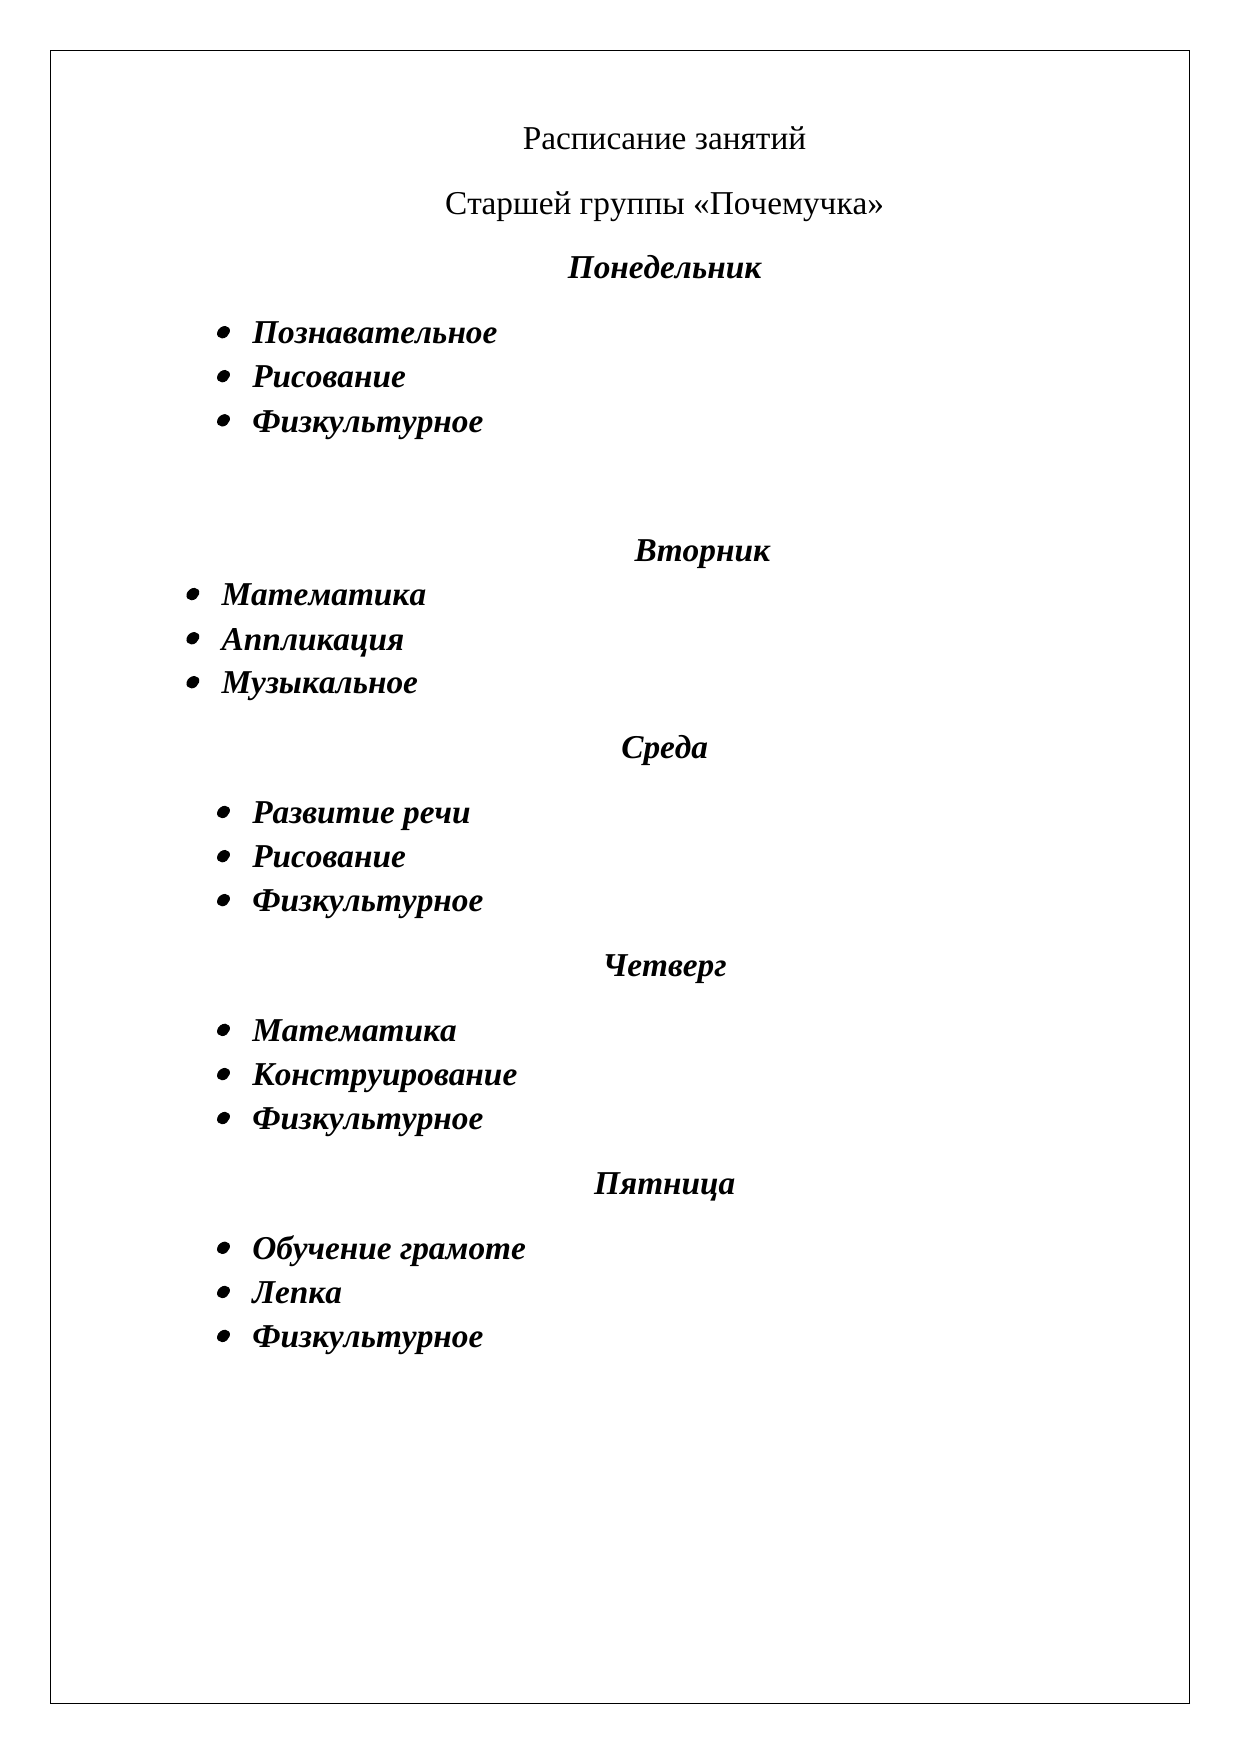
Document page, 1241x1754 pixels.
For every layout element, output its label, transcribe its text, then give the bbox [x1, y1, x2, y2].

list Музыкальное [184, 663, 1152, 701]
list Физкультурное [214, 401, 1152, 439]
text Пятница [177, 1163, 1152, 1202]
text Четверг [177, 946, 1152, 984]
list Математика [184, 575, 1152, 613]
list Физкультурное [214, 1317, 1152, 1355]
list Рисование [214, 837, 1152, 875]
list Познавательное [214, 313, 1152, 351]
text Понедельник [177, 248, 1152, 286]
list Конструирование [214, 1054, 1152, 1093]
text Расписание занятий [177, 118, 1152, 156]
list Лепка [214, 1272, 1152, 1311]
list Рисование [214, 357, 1152, 395]
list Физкультурное [214, 1099, 1152, 1137]
text Старшей группы «Почемучка» [177, 183, 1152, 221]
list Аппликация [184, 619, 1152, 657]
list Физкультурное [214, 881, 1152, 919]
list Обучение грамоте [214, 1228, 1152, 1267]
text Среда [177, 728, 1152, 766]
list Математика [214, 1011, 1152, 1049]
list Вторник [252, 531, 1152, 569]
list Развитие речи [214, 793, 1152, 831]
